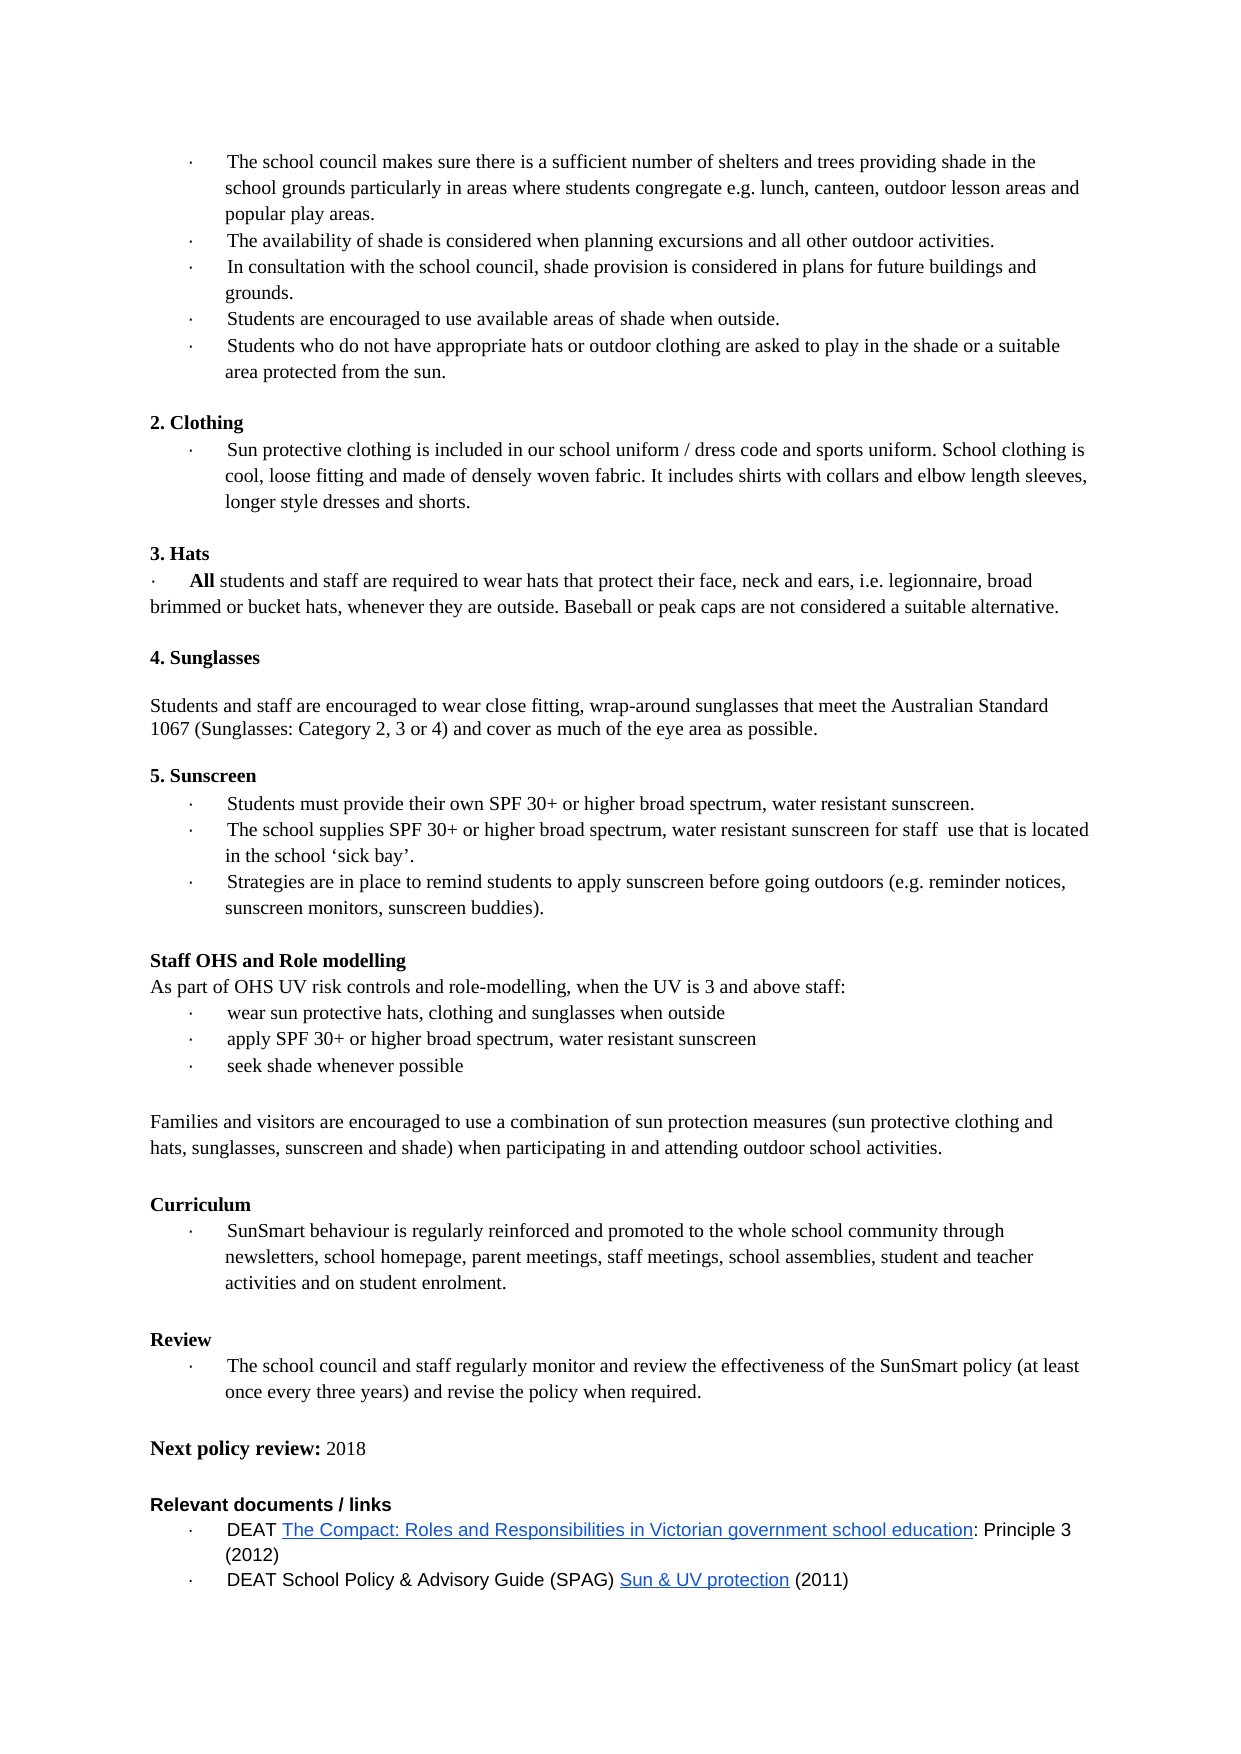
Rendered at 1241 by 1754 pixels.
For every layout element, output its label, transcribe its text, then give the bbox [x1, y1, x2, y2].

text · SunSmart behaviour is regularly reinforced and promoted to the whole school community through newsletters, school homepage, parent meetings, staff meetings, school assemblies, student and teacher activities and on student enrolment. [187, 1219, 1090, 1294]
text · wear sun protective hats, clothing and sunglasses when outside [187, 1001, 1090, 1024]
text Curriculum [150, 1193, 1090, 1216]
subtitle Students and staff are encouraged to wear close fitting, wrap-around sunglasses that meet the Australian Standard 1067 (Sunglasses: Category 2, 3 or 4) and cover as much of the eye area as possible. [150, 694, 1090, 739]
text · Students who do not have appropriate hats or outdoor clothing are asked to play in the shade or a suitable area protected from the sun. [187, 334, 1090, 383]
text · Sun protective clothing is included in our school uniform / dress code and sports uniform. School clothing is cool, loose fitting and made of densely woven fabric. It includes shirts with collars and elbow length sleeves, longer style dresses and shorts. [187, 438, 1090, 513]
subtitle 2. Clothing [150, 411, 1090, 434]
text Families and visitors are encouraged to use a combination of sun protection measures (sun protective clothing and hats, sunglasses, sunscreen and shade) when participating in and attending outdoor school activities. [150, 1110, 1090, 1159]
subtitle 3. Hats [150, 542, 1090, 564]
text Review [150, 1328, 1090, 1350]
text · In consultation with the school council, shade provision is considered in plans for future buildings and grounds. [187, 255, 1090, 304]
text · Strategies are in place to remind students to apply sunscreen before going outdoors (e.g. reminder notices, sunscreen monitors, sunscreen buddies). [187, 870, 1090, 919]
text · The school supplies SPF 30+ or higher broad spectrum, water resistant sunscreen for staff use that is located in the school ‘sick bay’. [187, 818, 1090, 867]
subtitle 4. Sunglasses [150, 646, 1090, 669]
text · The school council and staff regularly monitor and review the effectiveness of the SunSmart policy (at least once every three years) and revise the policy when required. [187, 1354, 1090, 1403]
text · The availability of shade is considered when planning excursions and all other outdoor activities. [187, 228, 1090, 251]
text Next policy review: 2018 [150, 1436, 1090, 1460]
text · DEAT School Policy & Advisory Guide (SPAG) Sun & UV protection (2011) [187, 1568, 1090, 1590]
text As part of OHS UV risk controls and role-modelling, when the UV is 3 and above staff: [150, 975, 1090, 998]
text Relevant documents / links [150, 1494, 1090, 1516]
subtitle 5. Sunscreen [150, 764, 1090, 787]
text · Students must provide their own SPF 30+ or higher broad spectrum, water resistant sunscreen. [187, 791, 1090, 814]
text · Students are encouraged to use available areas of shade when outside. [187, 307, 1090, 330]
text · seek shade whenever possible [187, 1054, 1090, 1077]
text · DEAT The Compact: Roles and Responsibilities in Victorian government school education: Principle 3 (2012) [187, 1519, 1090, 1565]
text · The school council makes sure there is a sufficient number of shelters and trees providing shade in the school grounds particularly in areas where students congregate e.g. lunch, canteen, outdoor lesson areas and popular play areas. [187, 150, 1090, 225]
text · apply SPF 30+ or higher broad spectrum, water resistant sunscreen [187, 1027, 1090, 1050]
text Staff OHS and Role modelling [150, 949, 1090, 971]
text · All students and staff are required to wear hats that protect their face, neck and ears, i.e. legionnaire, broad brimmed or bucket hats, whenever they are outside. Baseball or peak caps are not considered a suitable alternative. [150, 568, 1090, 618]
